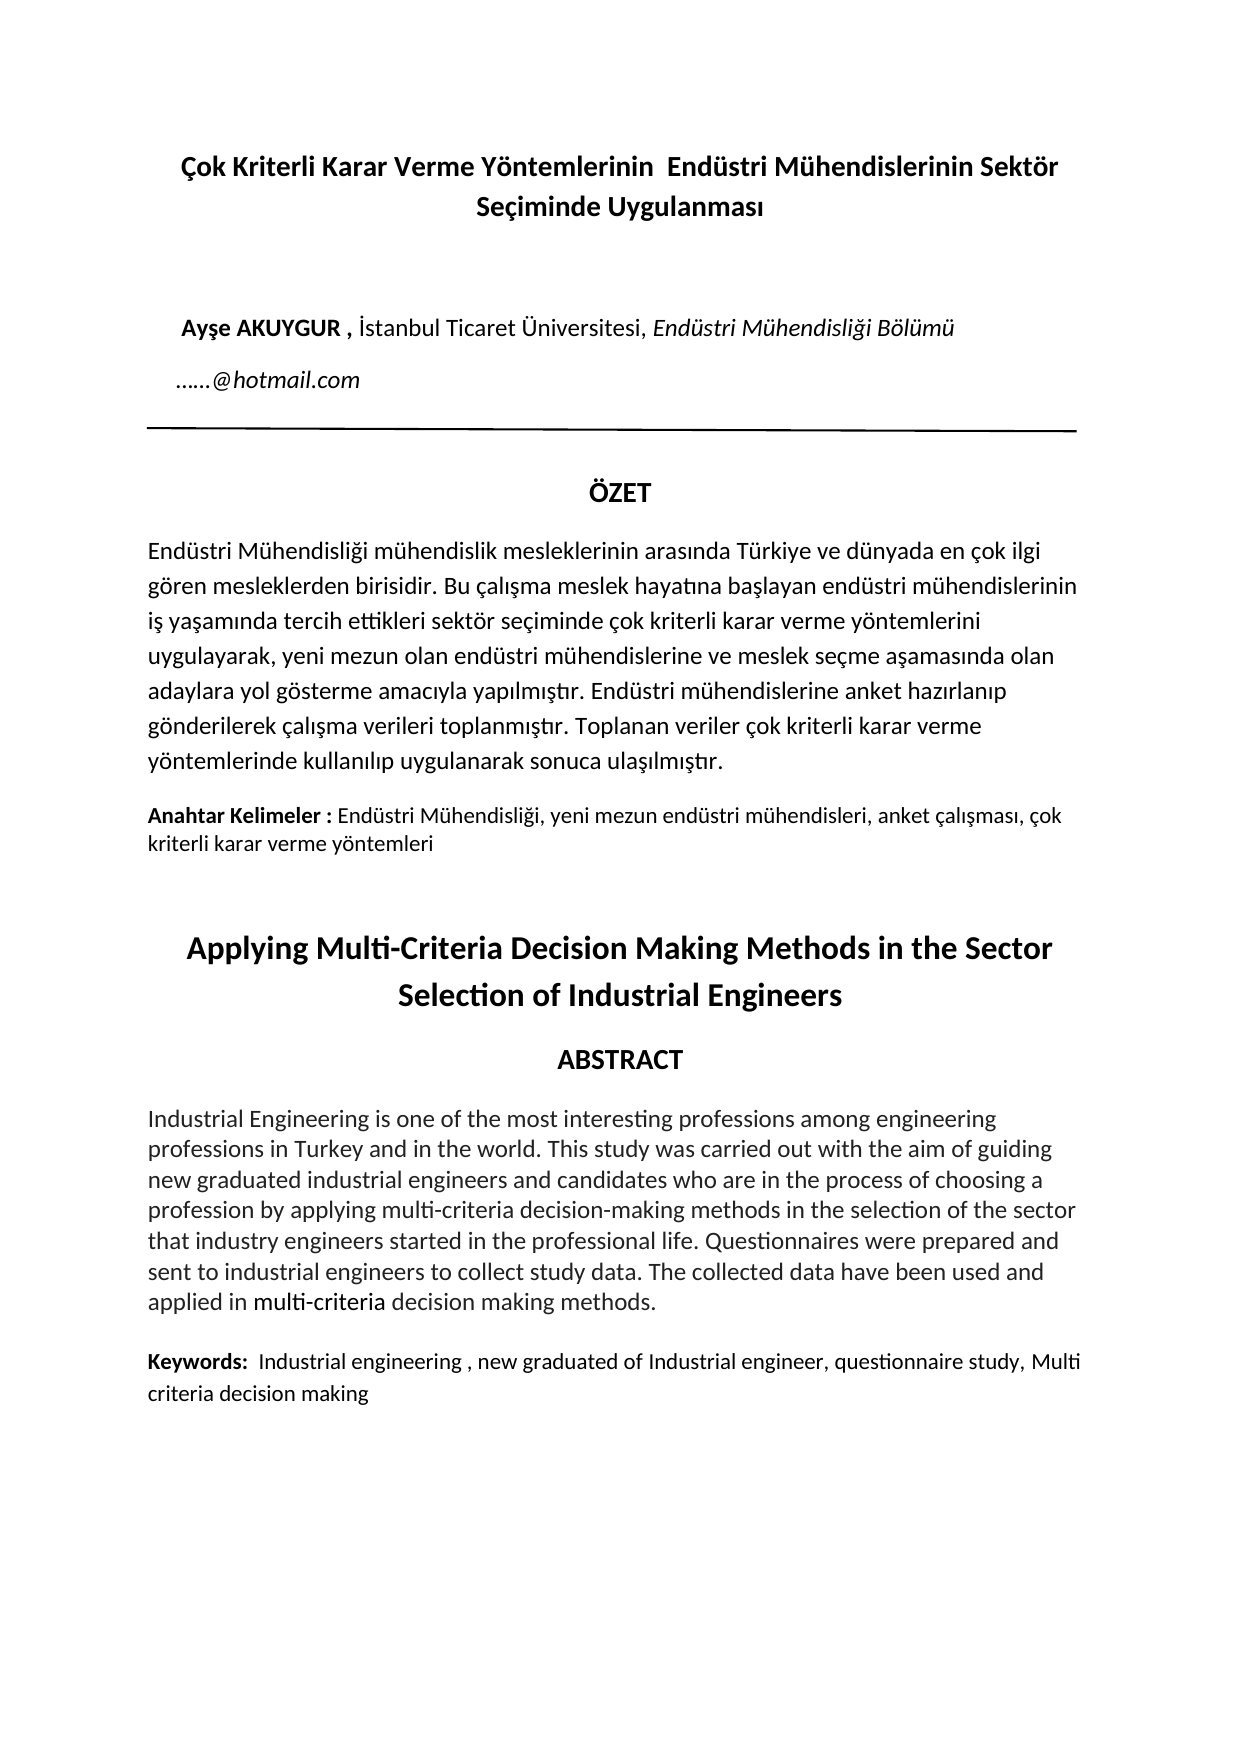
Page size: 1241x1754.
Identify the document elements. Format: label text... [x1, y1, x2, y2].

text Endüstri Mühendisliği mühendislik mesleklerinin arasında Türkiye ve dünyada en çok ilgi gören mesleklerden birisidir. Bu çalışma meslek hayatına başlayan endüstri mühendislerinin iş yaşamında tercih ettikleri sektör seçiminde çok kriterli karar verme yöntemlerini uygulayarak, yeni mezun olan endüstri mühendislerine ve meslek seçme aşamasında olan adaylara yol gösterme amacıyla yapılmıştır. Endüstri mühendislerine anket hazırlanıp gönderilerek çalışma verileri toplanmıştır. Toplanan veriler çok kriterli karar verme yöntemlerinde kullanılıp uygulanarak sonuca ulaşılmıştır. [148, 535, 1093, 776]
text Çok Kriterli Karar Verme Yöntemlerinin Endüstri Mühendislerinin Sektör Seçiminde Uygulanması [148, 148, 1093, 224]
text Keywords: Industrial engineering , new graduated of Industrial engineer, questionnaire study, Multi criteria decision making [148, 1347, 1093, 1407]
text ÖZET [148, 474, 1093, 509]
text Industrial Engineering is one of the most interesting professions among engineering professions in Turkey and in the world. This study was carried out with the aim of guiding new graduated industrial engineers and candidates who are in the process of choosing a profession by applying multi-criteria decision-making methods in the selection of the sector that industry engineers started in the professional life. Questionnaires were prepared and sent to industrial engineers to collect study data. The collected data have been used and applied in multi-criteria decision making methods. [148, 1103, 1093, 1317]
text ABSTRACT [148, 1041, 1093, 1077]
text Anahtar Kelimeler : Endüstri Mühendisliği, yeni mezun endüstri mühendisleri, anket çalışması, çok kriterli karar verme yöntemleri [148, 801, 1093, 857]
text Applying Multi-Criteria Decision Making Methods in the Sector Selection of Industrial Engineers [148, 927, 1093, 1014]
